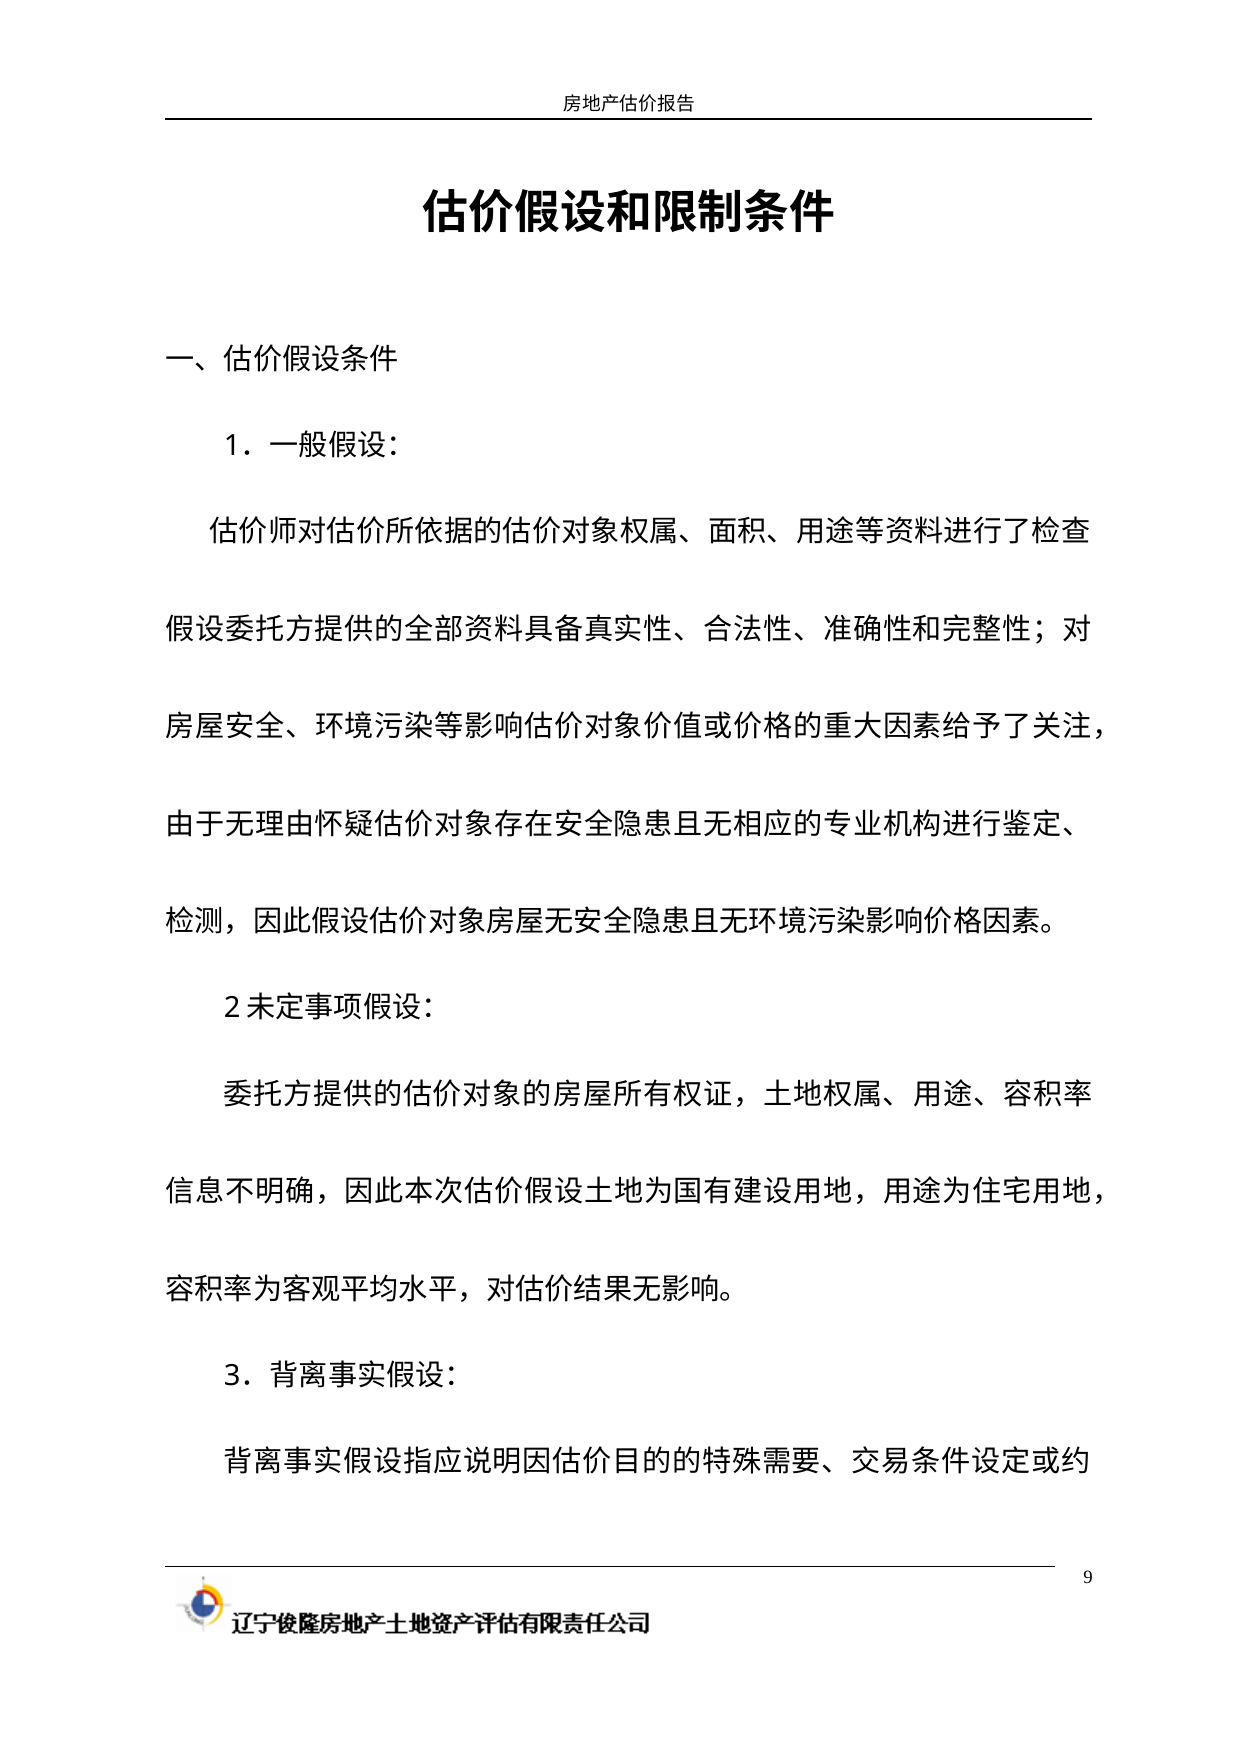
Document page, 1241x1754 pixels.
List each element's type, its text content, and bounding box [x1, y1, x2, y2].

text 3．背离事实假设： [165, 1340, 1092, 1405]
picture [165, 1569, 663, 1651]
text 背离事实假设指应说明因估价目的的特殊需要、交易条件设定或约定，对估价对象状况所做的与估价对象的实际状况不一致的合理假定。本次估价无背离事实假设。 [165, 1426, 1092, 1491]
text 2未定事项假设： [165, 973, 1092, 1038]
text 委托方提供的估价对象的房屋所有权证，土地权属、用途、容积率信息不明确，因此本次估价假设土地为国有建设用地，用途为住宅用地，容积率为客观平均水平，对估价结果无影响。 [165, 1059, 1092, 1319]
subtitle 估价假设和限制条件 [165, 159, 1092, 257]
text 1．一般假设： [165, 411, 1092, 476]
text 估价师对估价所依据的估价对象权属、面积、用途等资料进行了检查，假设委托方提供的全部资料具备真实性、合法性、准确性和完整性；对房屋安全、环境污染等影响估价对象价值或价格的重大因素给予了关注，由于无理由怀疑估价对象存在安全隐患且无相应的专业机构进行鉴定、检测，因此假设估价对象房屋无安全隐患且无环境污染影响价格因素。 [165, 497, 1092, 952]
subtitle 一、估价假设条件 [165, 324, 1092, 389]
